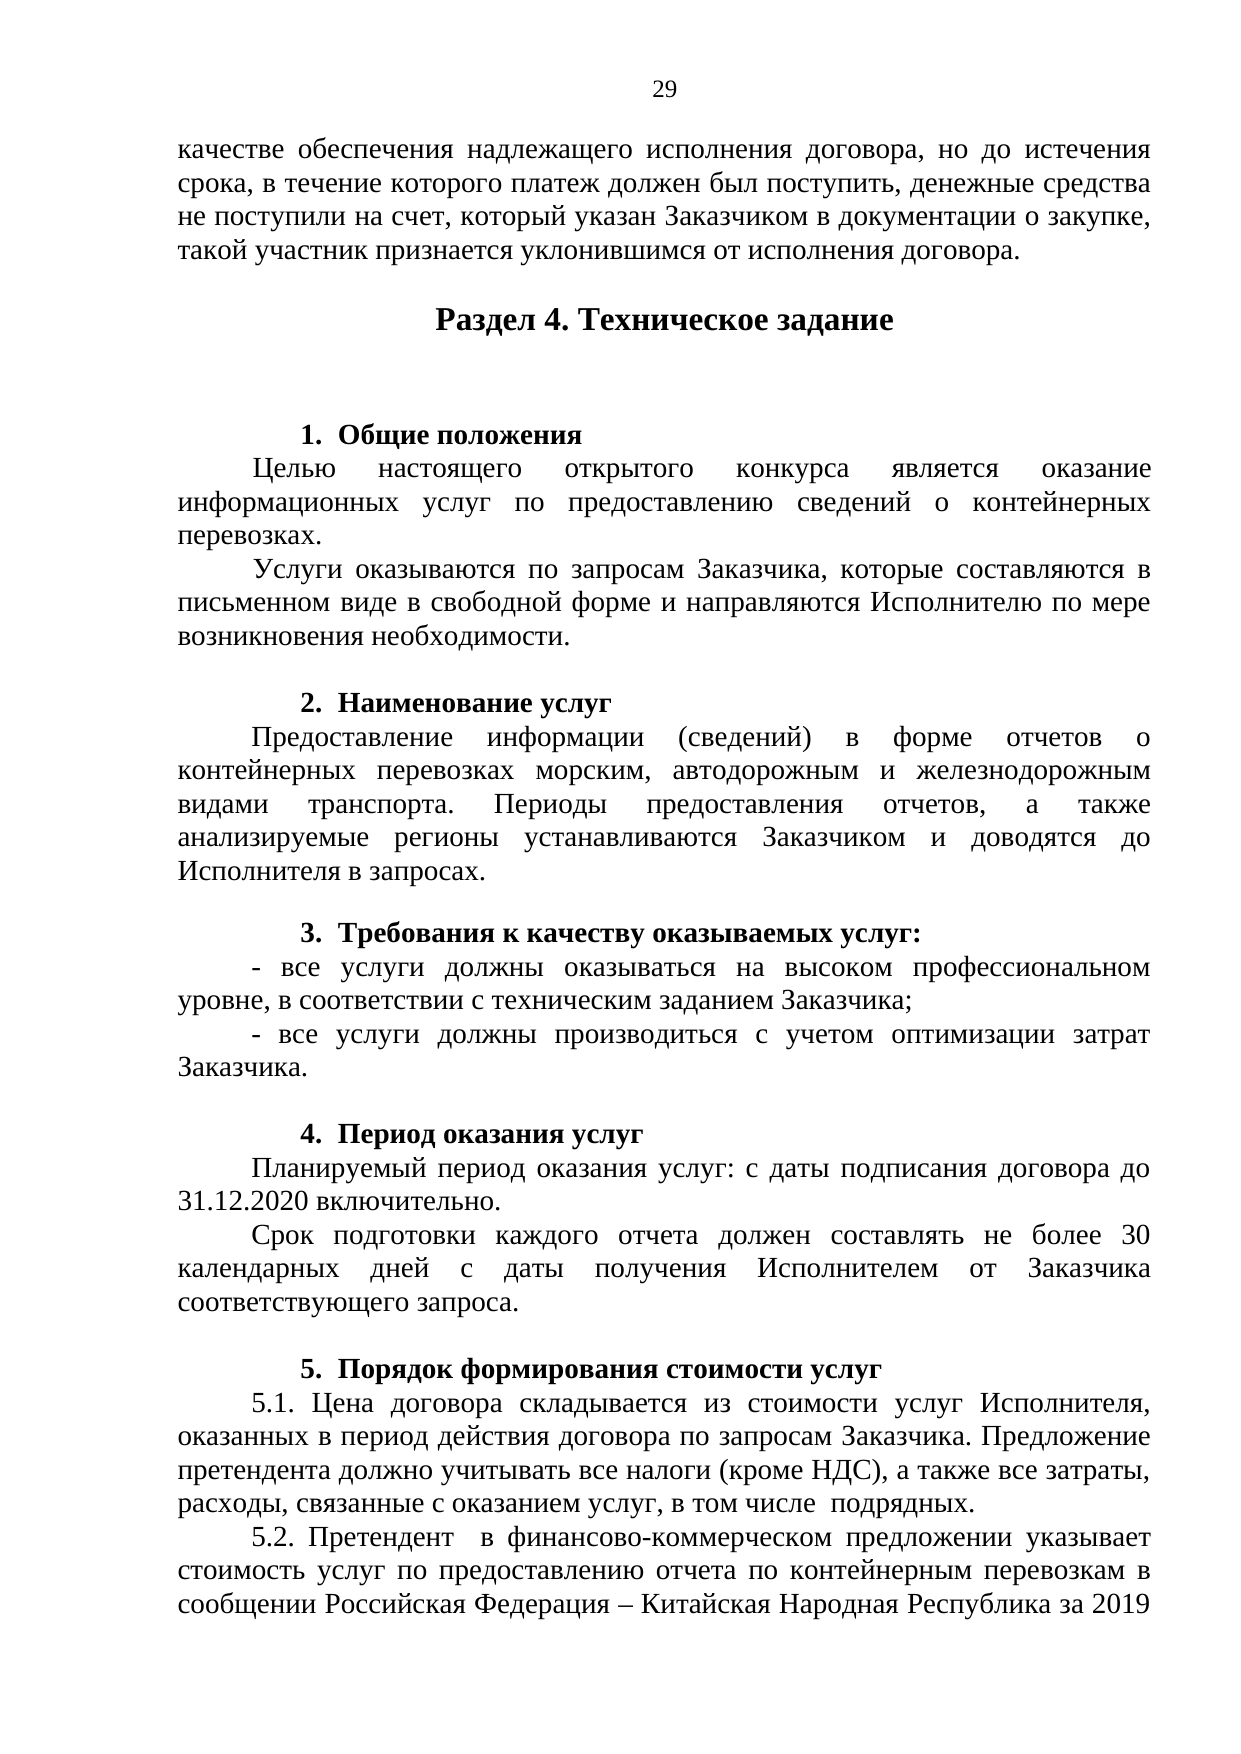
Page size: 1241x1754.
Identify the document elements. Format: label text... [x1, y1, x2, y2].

list Период оказания услуг [300, 1116, 1152, 1150]
text Раздел 4. Техническое задание [177, 299, 1152, 337]
list Наименование услуг [300, 685, 1152, 719]
text Планируемый период оказания услуг: с даты подписания договора до 31.12.2020 включительно. [177, 1150, 1152, 1217]
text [177, 1519, 1152, 1619]
text - все услуги должны оказываться на высоком профессиональном уровне, в соответствии с техническим заданием Заказчика; [177, 949, 1152, 1016]
list Порядок формирования стоимости услуг [300, 1351, 1152, 1385]
text - все услуги должны производиться с учетом оптимизации затрат Заказчика. [177, 1016, 1152, 1083]
list Требования к качеству оказываемых услуг: [300, 915, 1152, 949]
text Срок подготовки каждого отчета должен составлять не более 30 календарных дней с даты получения Исполнителем от Заказчика соответствующего запроса. [177, 1217, 1152, 1318]
text Услуги оказываются по запросам Заказчика, которые составляются в письменном виде в свободной форме и направляются Исполнителю по мере возникновения необходимости. [177, 551, 1152, 652]
text Целью настоящего открытого конкурса является оказание информационных услуг по предоставлению сведений о контейнерных перевозках. [177, 450, 1152, 551]
list Общие положения [300, 417, 1152, 450]
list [177, 131, 1152, 265]
text 5.1. Цена договора складывается из стоимости услуг Исполнителя, оказанных в период действия договора по запросам Заказчика. Предложение претендента должно учитывать все налоги (кроме НДС), а также все затраты, расходы, связанные с оказанием услуг, в том числе подрядных. [177, 1385, 1152, 1519]
text Предоставление информации (сведений) в форме отчетов о контейнерных перевозках морским, автодорожным и железнодорожным видами транспорта. Периоды предоставления отчетов, а также анализируемые регионы устанавливаются Заказчиком и доводятся до Исполнителя в запросах. [177, 719, 1152, 886]
